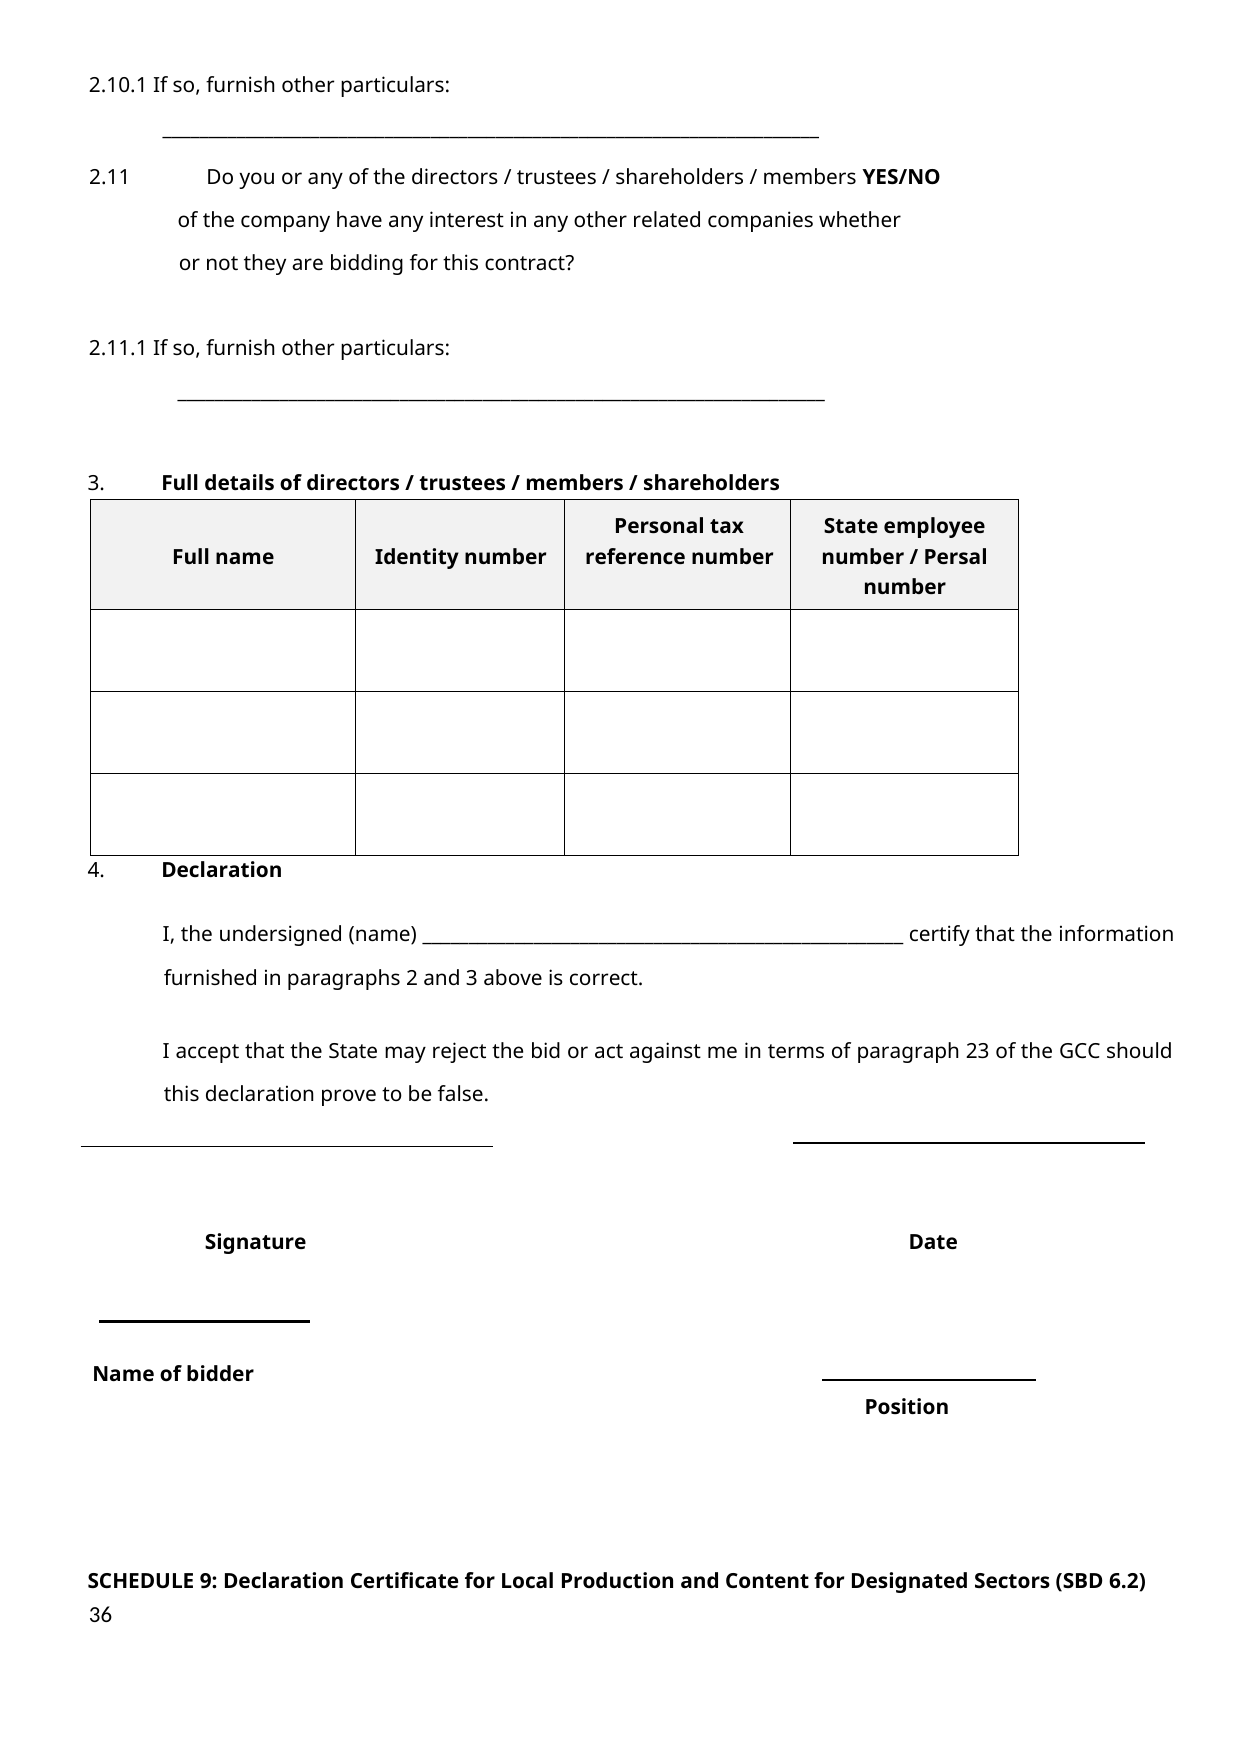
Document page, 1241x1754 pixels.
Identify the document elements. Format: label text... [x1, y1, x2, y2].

list Full details of directors / trustees / members / shareholders [87, 468, 1211, 496]
table_cell [565, 610, 790, 691]
table_cell [791, 610, 1018, 691]
table_header Full name [91, 500, 355, 609]
table_header State employee number / Persal number [791, 500, 1018, 609]
table_header Personal tax reference number [565, 500, 790, 609]
text I accept that the State may reject the bid or act against me in terms of paragraph 23 of the GCC should this declaration prove to be false. [162, 1037, 1175, 1107]
table_cell [356, 774, 564, 854]
text I, the undersigned (name) ____________________________________________________ certify that the information furnished in paragraphs 2 and 3 above is correct. [162, 919, 1175, 991]
text 2.11.1 If so, furnish other particulars: [89, 333, 1175, 361]
text Name of bidder [0, 1359, 1211, 1387]
table_cell [91, 774, 355, 854]
list Declaration [87, 856, 1211, 884]
text ______________________________________________________________________ [177, 376, 1175, 405]
text of the company have any interest in any other related companies whether [177, 205, 1175, 234]
table_cell [565, 774, 790, 854]
table_cell [791, 692, 1018, 773]
text 2.10.1 If so, furnish other particulars: [89, 70, 1175, 99]
text 2.11 Do you or any of the directors / trustees / shareholders / members YES/NO [0, 162, 1211, 190]
table_header Identity number [356, 500, 564, 609]
text _______________________________________________________________________ [162, 113, 1175, 142]
table_cell [91, 610, 355, 691]
text or not they are bidding for this contract? [178, 248, 1175, 277]
table_cell [791, 774, 1018, 854]
table_cell [356, 610, 564, 691]
text Signature Date [0, 1227, 1211, 1255]
table_cell [565, 692, 790, 773]
text Position [0, 1392, 1211, 1421]
table_cell [356, 692, 564, 773]
table_cell [91, 692, 355, 773]
text SCHEDULE 9: Declaration Certificate for Local Production and Content for Designated Sectors (SBD 6.2) [87, 1567, 1211, 1595]
